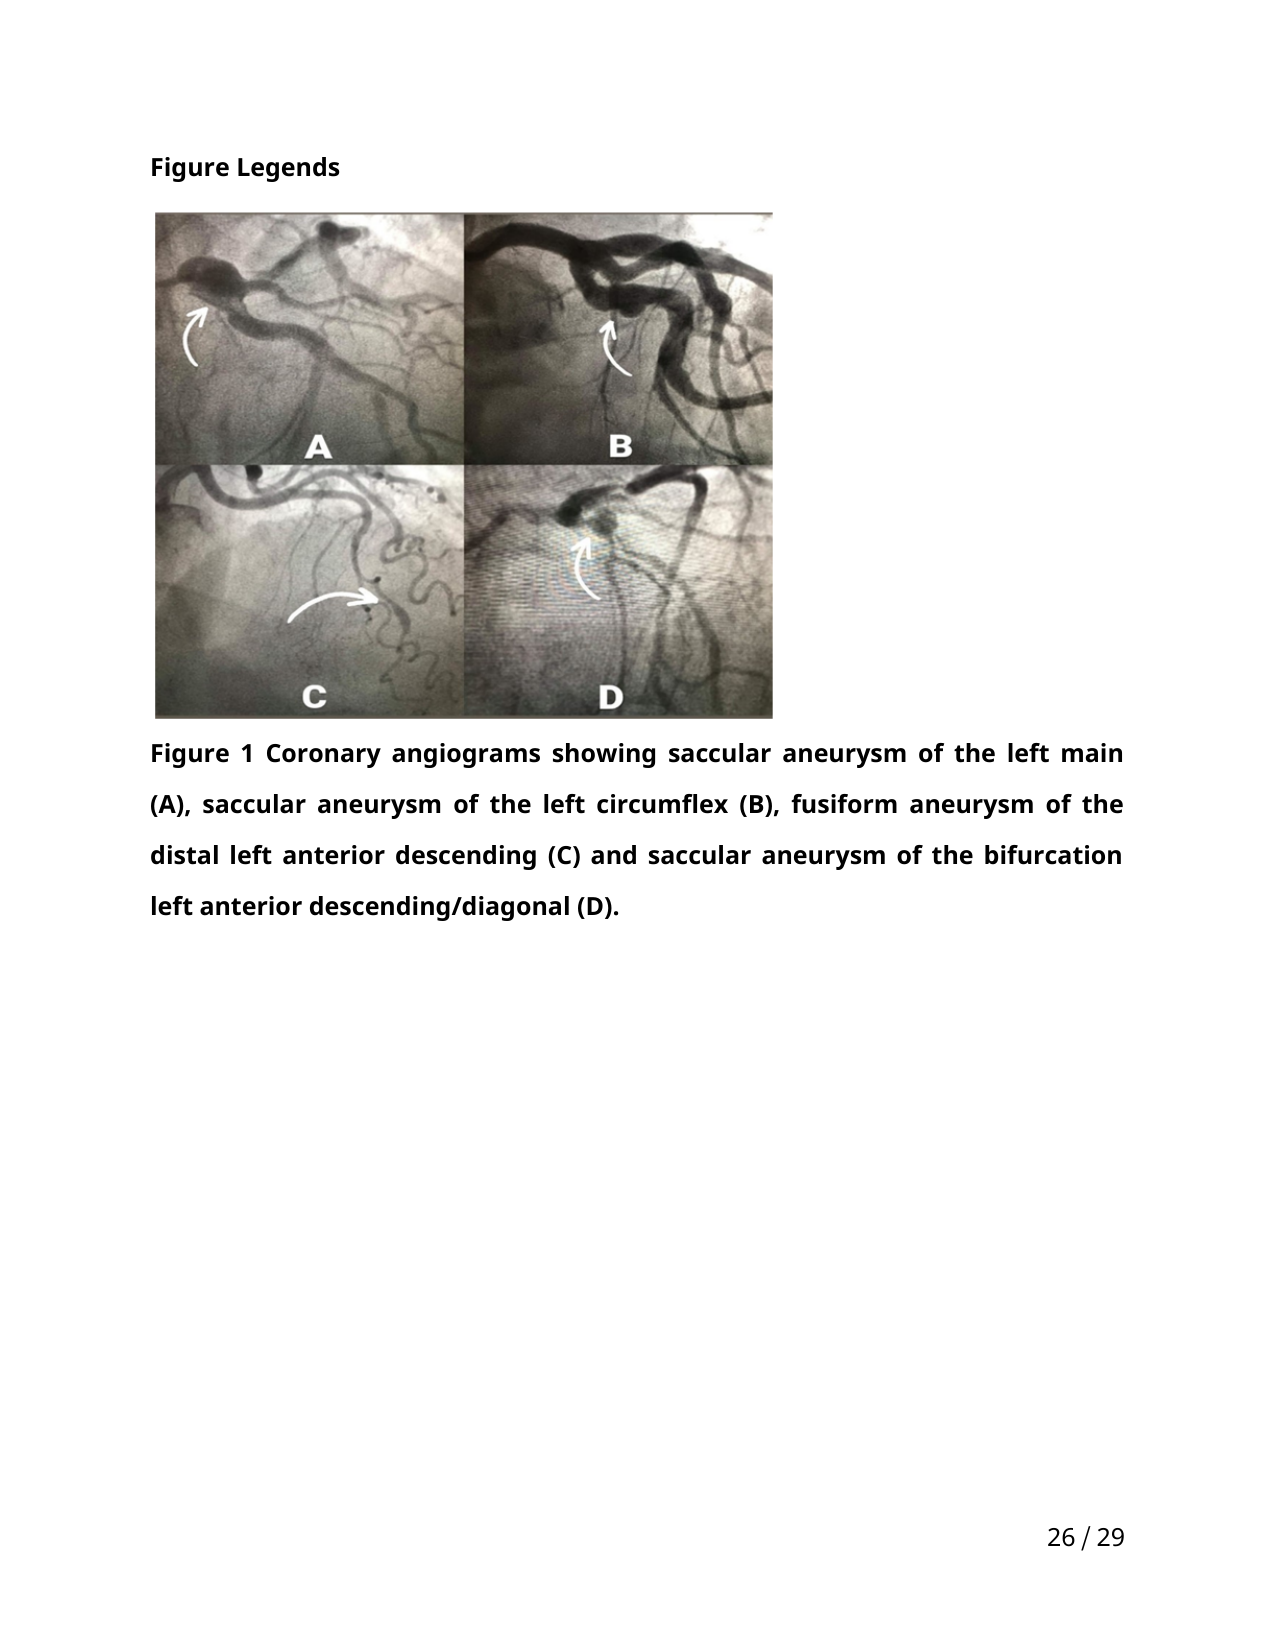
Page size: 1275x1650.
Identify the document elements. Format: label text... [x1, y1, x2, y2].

text Figure 1 Coronary angiograms showing saccular aneurysm of the left main (A), saccular aneurysm of the left circumflex (B), fusiform aneurysm of the distal left anterior descending (C) and saccular aneurysm of the bifurcation left anterior descending/diagonal (D). [150, 736, 1125, 923]
text Figure Legends [150, 150, 1125, 184]
picture [150, 201, 780, 724]
